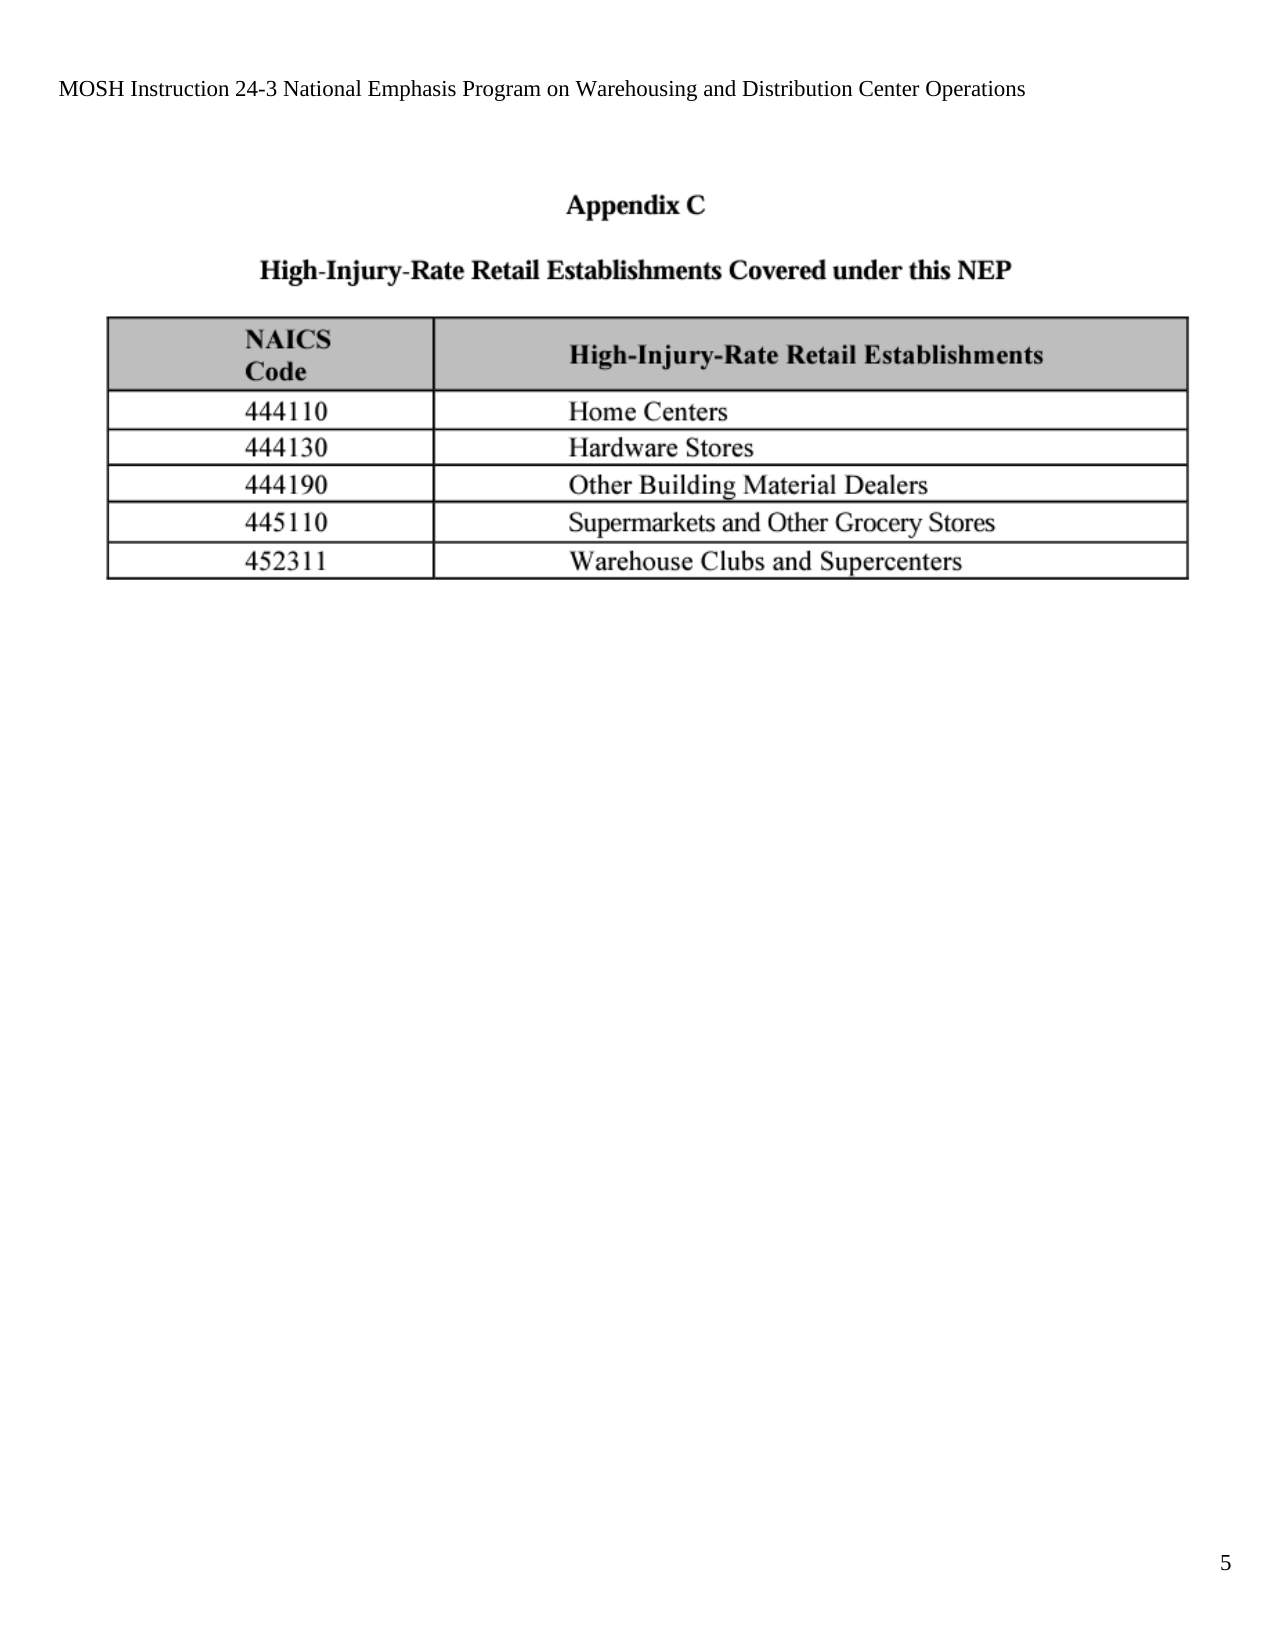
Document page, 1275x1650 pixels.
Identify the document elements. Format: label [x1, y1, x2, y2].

picture [58, 175, 1232, 627]
